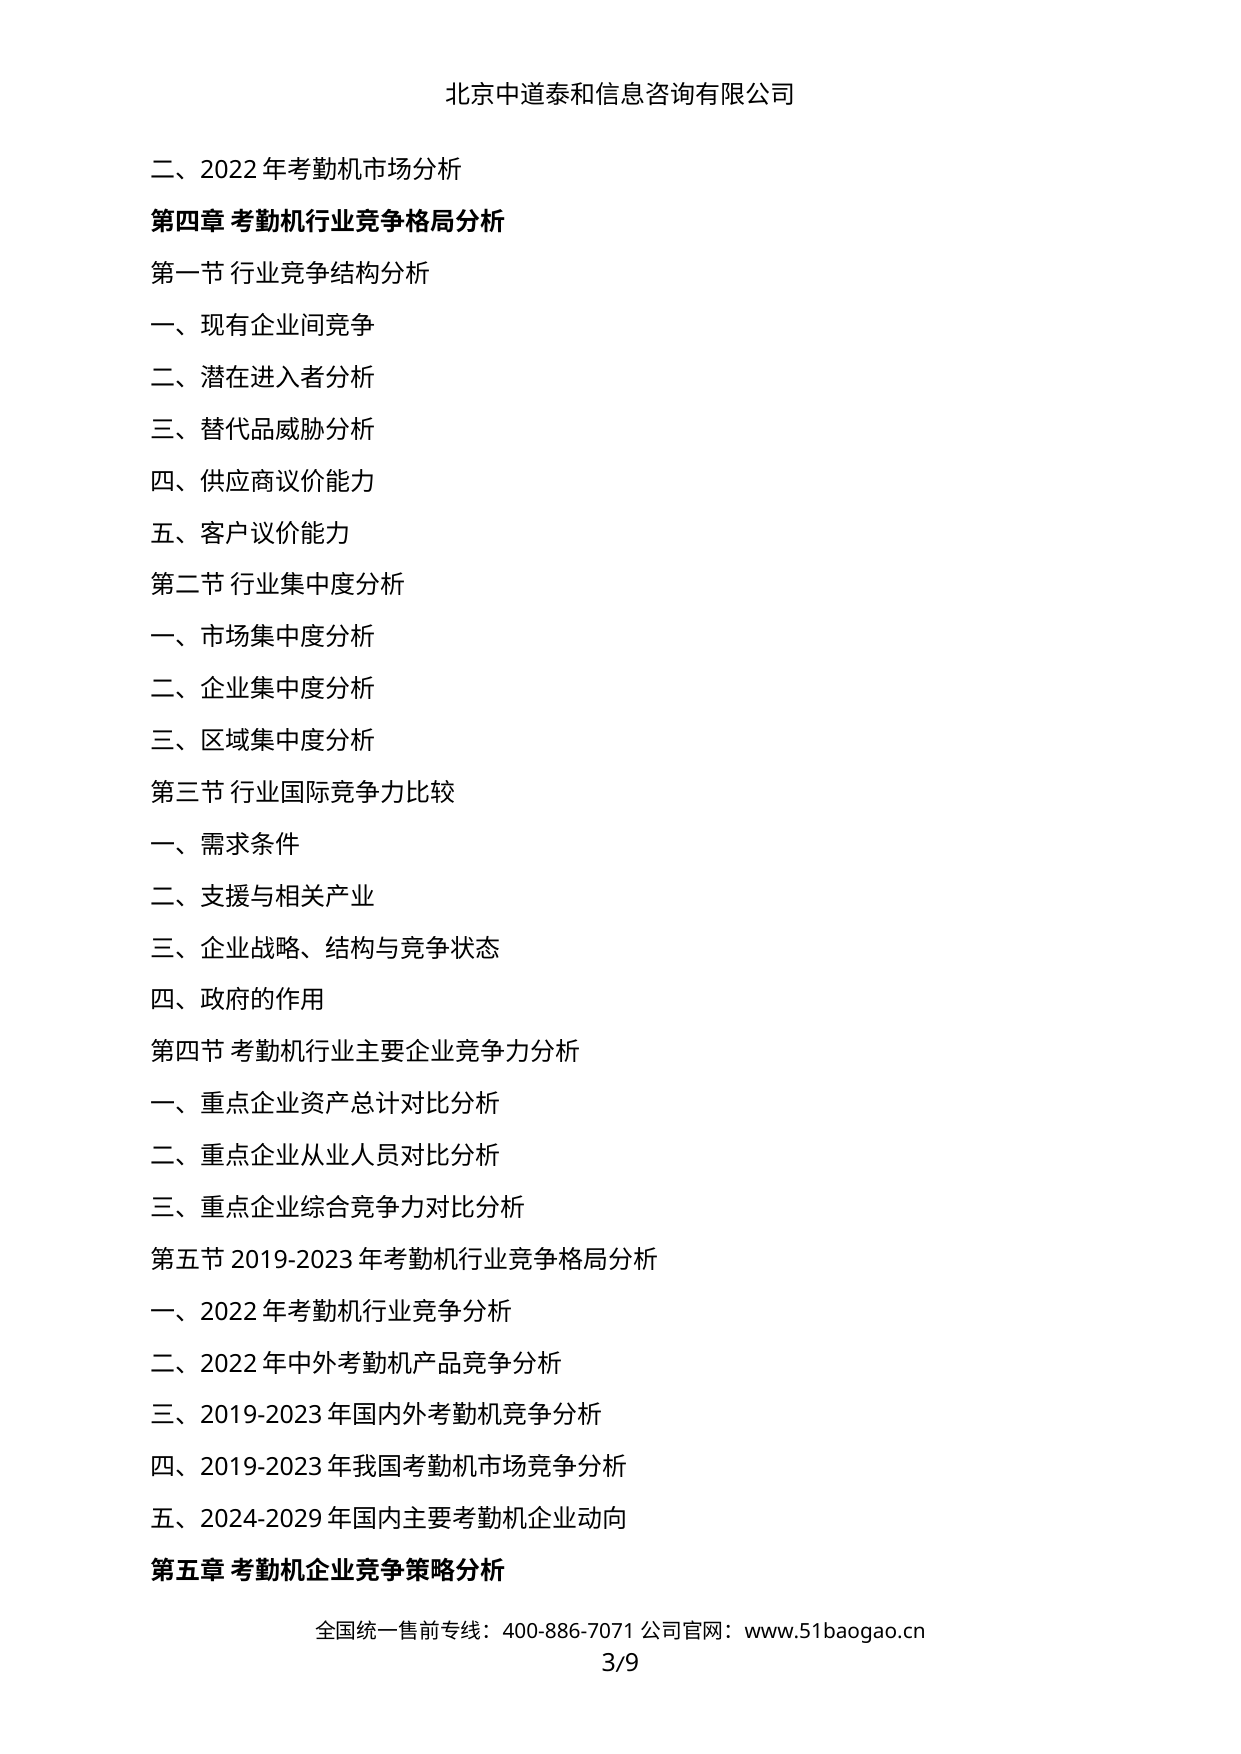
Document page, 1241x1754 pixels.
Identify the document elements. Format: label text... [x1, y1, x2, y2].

text 一、2022年考勤机行业竞争分析 [150, 1291, 1090, 1327]
text 三、重点企业综合竞争力对比分析 [150, 1187, 1090, 1224]
text 第二节 行业集中度分析 [150, 565, 1090, 601]
text 五、2024-2029年国内主要考勤机企业动向 [150, 1499, 1090, 1535]
text 第四节 考勤机行业主要企业竞争力分析 [150, 1032, 1090, 1068]
text 二、2022年考勤机市场分析 [150, 150, 1090, 186]
text 二、企业集中度分析 [150, 669, 1090, 705]
text 第五节 2019-2023年考勤机行业竞争格局分析 [150, 1239, 1090, 1276]
text 二、2022年中外考勤机产品竞争分析 [150, 1343, 1090, 1379]
text 四、政府的作用 [150, 980, 1090, 1016]
text 二、重点企业从业人员对比分析 [150, 1136, 1090, 1172]
text 二、潜在进入者分析 [150, 357, 1090, 394]
text 四、供应商议价能力 [150, 461, 1090, 497]
text 第一节 行业竞争结构分析 [150, 254, 1090, 290]
text 三、区域集中度分析 [150, 721, 1090, 757]
text 一、现有企业间竞争 [150, 306, 1090, 342]
text 四、2019-2023年我国考勤机市场竞争分析 [150, 1447, 1090, 1483]
text 一、市场集中度分析 [150, 617, 1090, 653]
text 五、客户议价能力 [150, 513, 1090, 549]
text 一、重点企业资产总计对比分析 [150, 1084, 1090, 1120]
text 二、支援与相关产业 [150, 876, 1090, 912]
text 一、需求条件 [150, 824, 1090, 861]
text 第五章 考勤机企业竞争策略分析 [150, 1551, 1090, 1587]
text 三、企业战略、结构与竞争状态 [150, 928, 1090, 964]
text 第三节 行业国际竞争力比较 [150, 772, 1090, 809]
text 第四章 考勤机行业竞争格局分析 [150, 202, 1090, 238]
text 三、替代品威胁分析 [150, 409, 1090, 446]
text 三、2019-2023年国内外考勤机竞争分析 [150, 1395, 1090, 1431]
